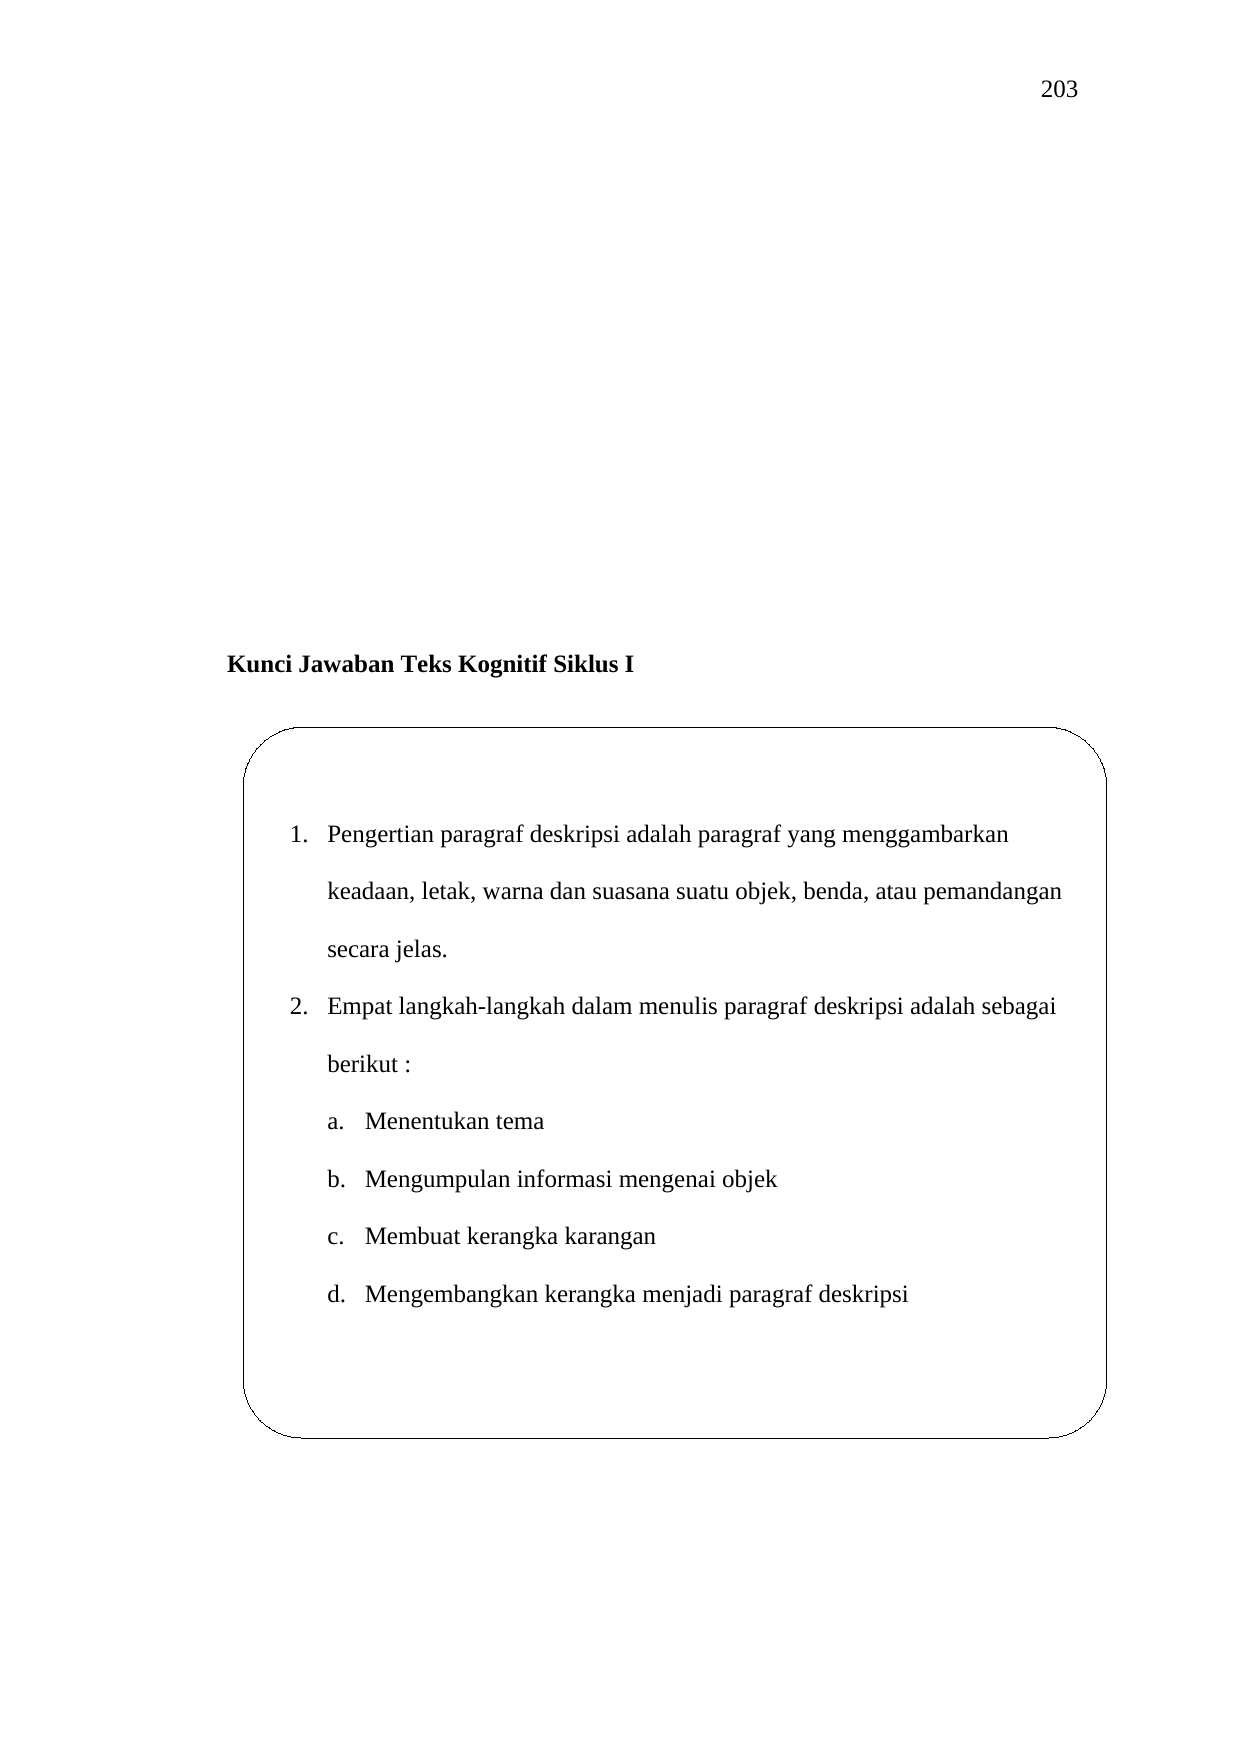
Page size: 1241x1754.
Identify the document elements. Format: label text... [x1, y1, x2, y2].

list Kunci Jawaban Teks Kognitif Siklus I [227, 649, 1078, 677]
